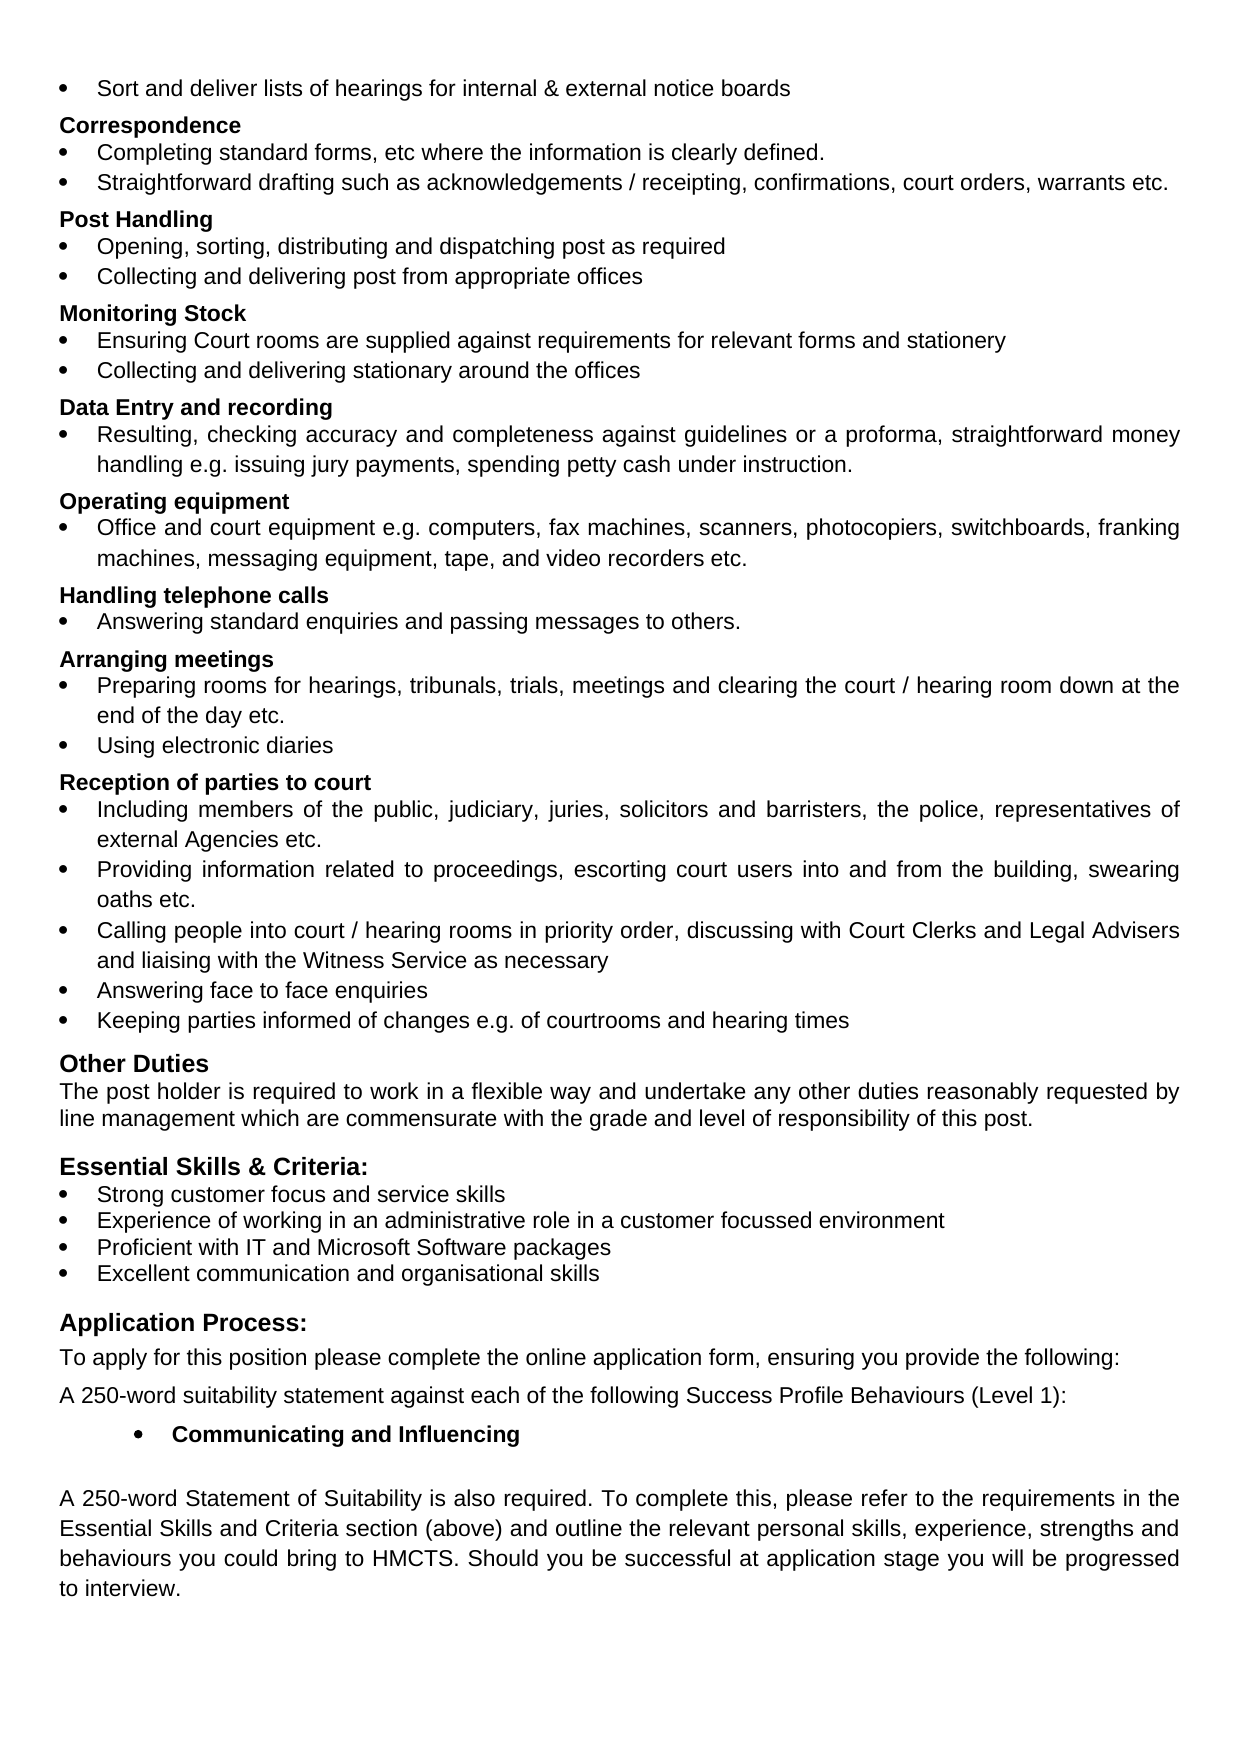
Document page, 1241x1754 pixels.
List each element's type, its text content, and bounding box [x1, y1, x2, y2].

list Keeping parties informed of changes e.g. of courtrooms and hearing times [59, 1007, 1181, 1033]
list Sort and deliver lists of hearings for internal & external notice boards [59, 75, 1181, 101]
list Completing standard forms, etc where the information is clearly defined. [59, 139, 1181, 165]
text Reception of parties to court [59, 770, 1131, 796]
text Correspondence [59, 112, 1134, 139]
text To apply for this position please complete the online application form, ensuring you provide the following: [59, 1344, 1181, 1370]
list Preparing rooms for hearings, tribunals, trials, meetings and clearing the court / hearing room down at the end of the day etc. [59, 672, 1181, 728]
list Opening, sorting, distributing and dispatching post as required [59, 233, 1181, 259]
text Data Entry and recording [59, 394, 1169, 421]
list Answering standard enquiries and passing messages to others. [59, 608, 1181, 634]
list Providing information related to proceedings, escorting court users into and from the building, swearing oaths etc. [59, 856, 1181, 913]
list Answering face to face enquiries [59, 977, 1181, 1003]
list Collecting and delivering post from appropriate offices [59, 263, 1181, 289]
list Proficient with IT and Microsoft Software packages [59, 1234, 1181, 1260]
list Strong customer focus and service skills [59, 1181, 1181, 1207]
list Office and court equipment e.g. computers, fax machines, scanners, photocopiers, switchboards, franking machines, messaging equipment, tape, and video recorders etc. [59, 514, 1181, 571]
text Other Duties [59, 1049, 1181, 1078]
text Operating equipment [59, 488, 1130, 514]
text Essential Skills & Criteria: [59, 1152, 1181, 1181]
text Handling telephone calls [59, 582, 1108, 608]
list Experience of working in an administrative role in a customer focussed environment [59, 1207, 1181, 1234]
text Arranging meetings [59, 646, 1151, 672]
text A 250-word suitability statement against each of the following Success Profile Behaviours (Level 1): [59, 1382, 1181, 1409]
list Straightforward drafting such as acknowledgements / receipting, confirmations, court orders, warrants etc. [59, 169, 1181, 195]
list Resulting, checking accuracy and completeness against guidelines or a proforma, straightforward money handling e.g. issuing jury payments, spending petty cash under instruction. [59, 421, 1181, 477]
text Application Process: [59, 1308, 1181, 1337]
list Communicating and Influencing [134, 1421, 1181, 1447]
list Including members of the public, judiciary, juries, solicitors and barristers, the police, representatives of external Agencies etc. [59, 796, 1181, 852]
list Calling people into court / hearing rooms in priority order, discussing with Court Clerks and Legal Advisers and liaising with the Witness Service as necessary [59, 917, 1181, 973]
list Ensuring Court rooms are supplied against requirements for relevant forms and stationery [59, 327, 1181, 353]
text The post holder is required to work in a flexible way and undertake any other duties reasonably requested by line management which are commensurate with the grade and level of responsibility of this post. [59, 1078, 1181, 1131]
list Collecting and delivering stationary around the offices [59, 357, 1181, 383]
list Using electronic diaries [59, 732, 1181, 759]
text A 250-word Statement of Suitability is also required. To complete this, please refer to the requirements in the Essential Skills and Criteria section (above) and outline the relevant personal skills, experience, strengths and behaviours you could bring to HMCTS. Should you be successful at application stage you will be progressed to interview. [59, 1484, 1181, 1602]
list Excellent communication and organisational skills [59, 1260, 1181, 1287]
text Monitoring Stock [59, 300, 1151, 327]
text Post Handling [59, 206, 1108, 233]
